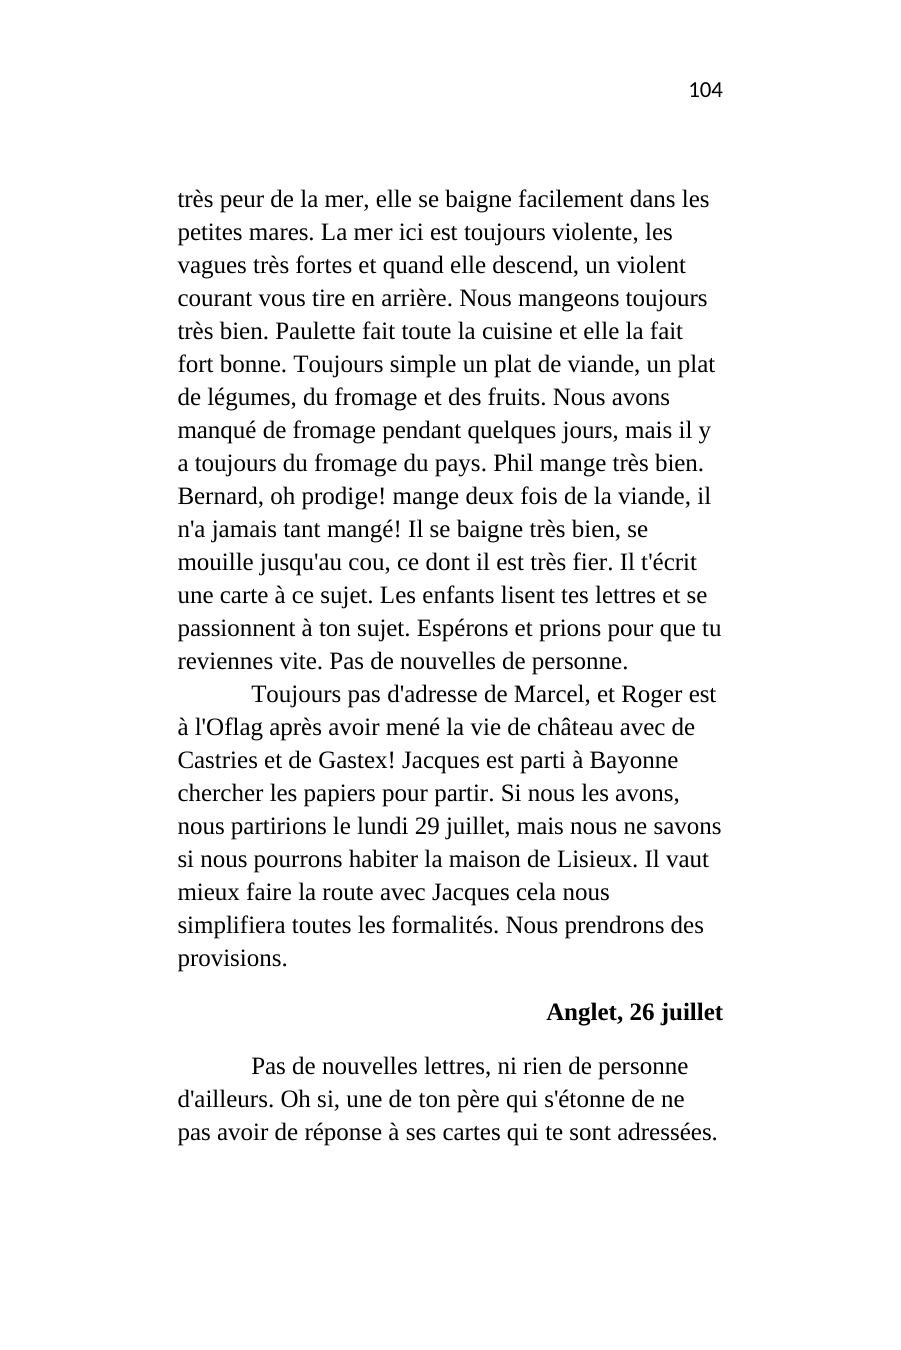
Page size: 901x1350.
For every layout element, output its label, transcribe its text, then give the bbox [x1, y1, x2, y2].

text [177, 184, 723, 972]
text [177, 1051, 723, 1146]
text Anglet, 26 juillet [177, 997, 723, 1026]
